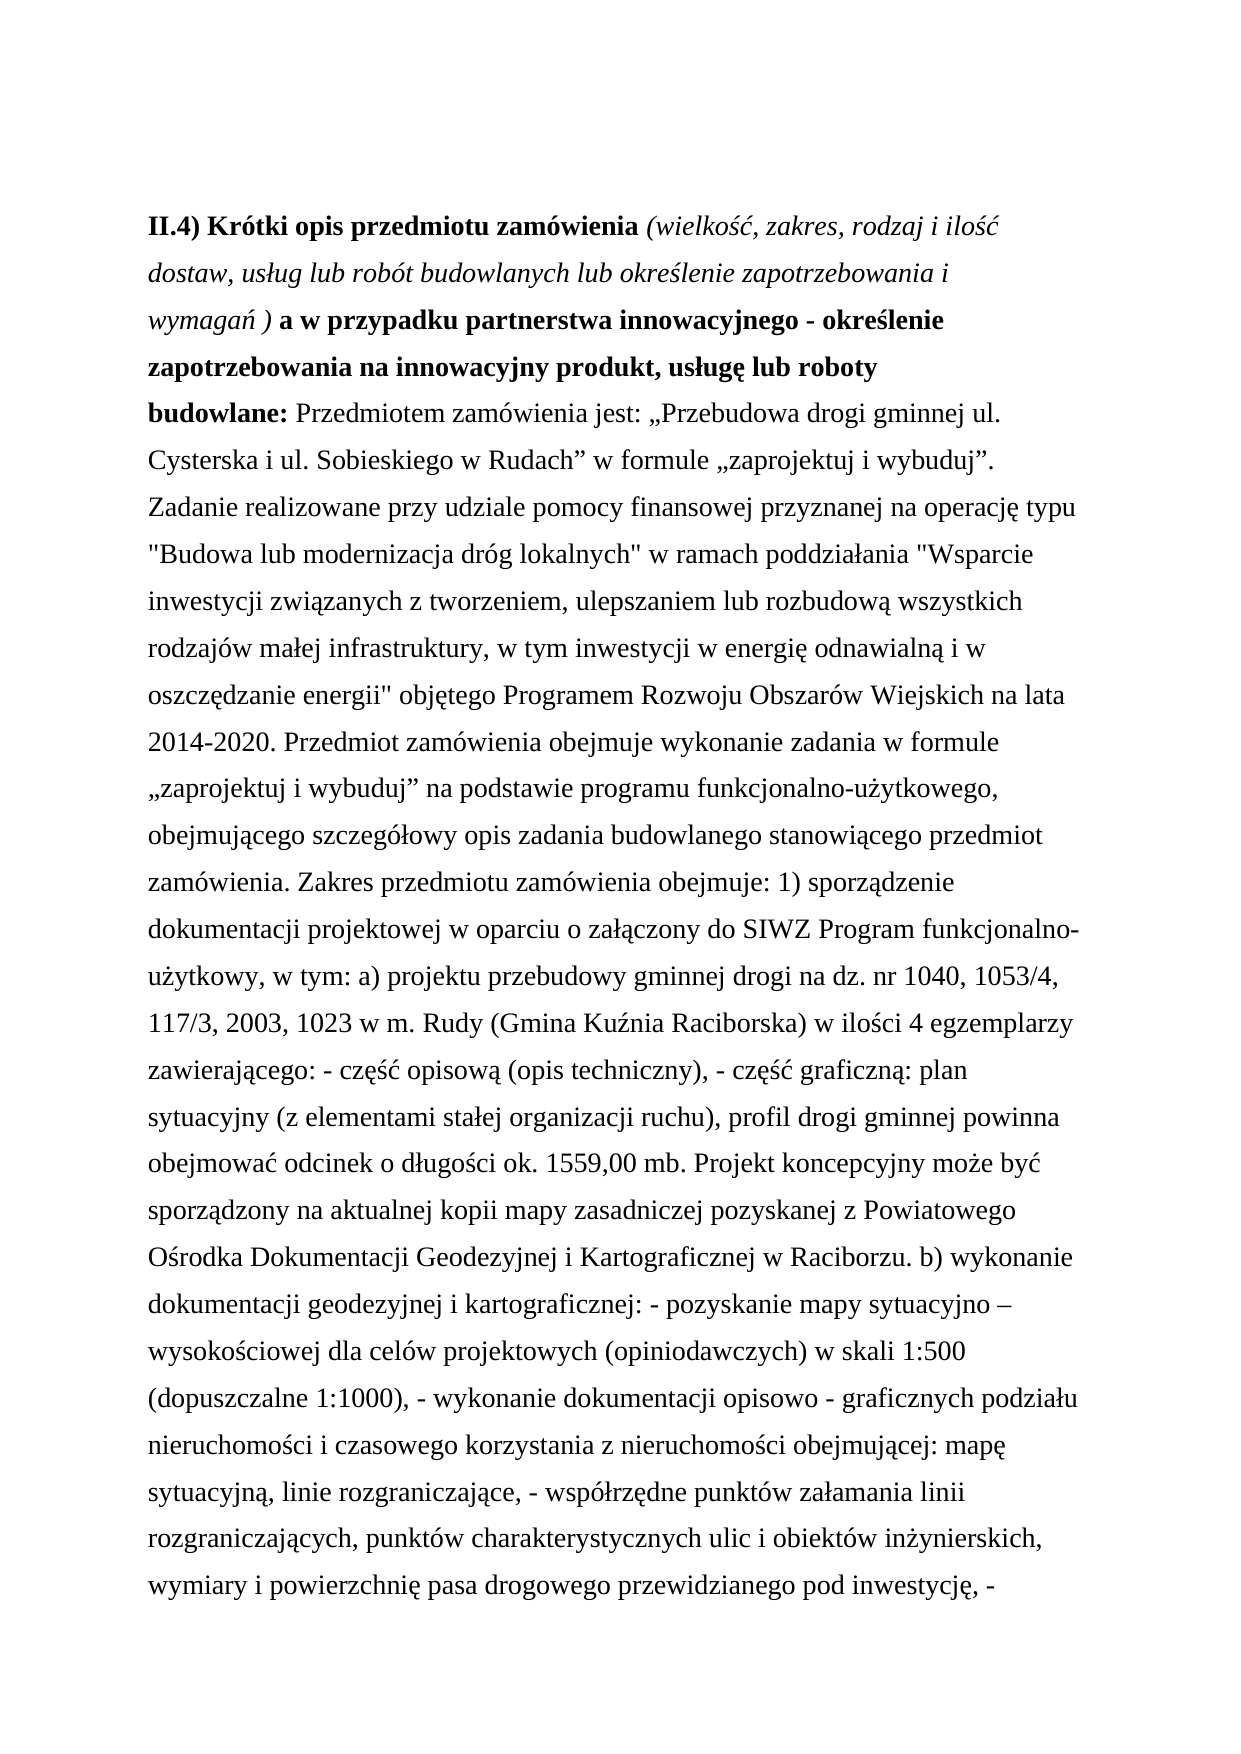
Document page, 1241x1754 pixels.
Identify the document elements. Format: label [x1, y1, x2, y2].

text [148, 148, 1093, 1601]
